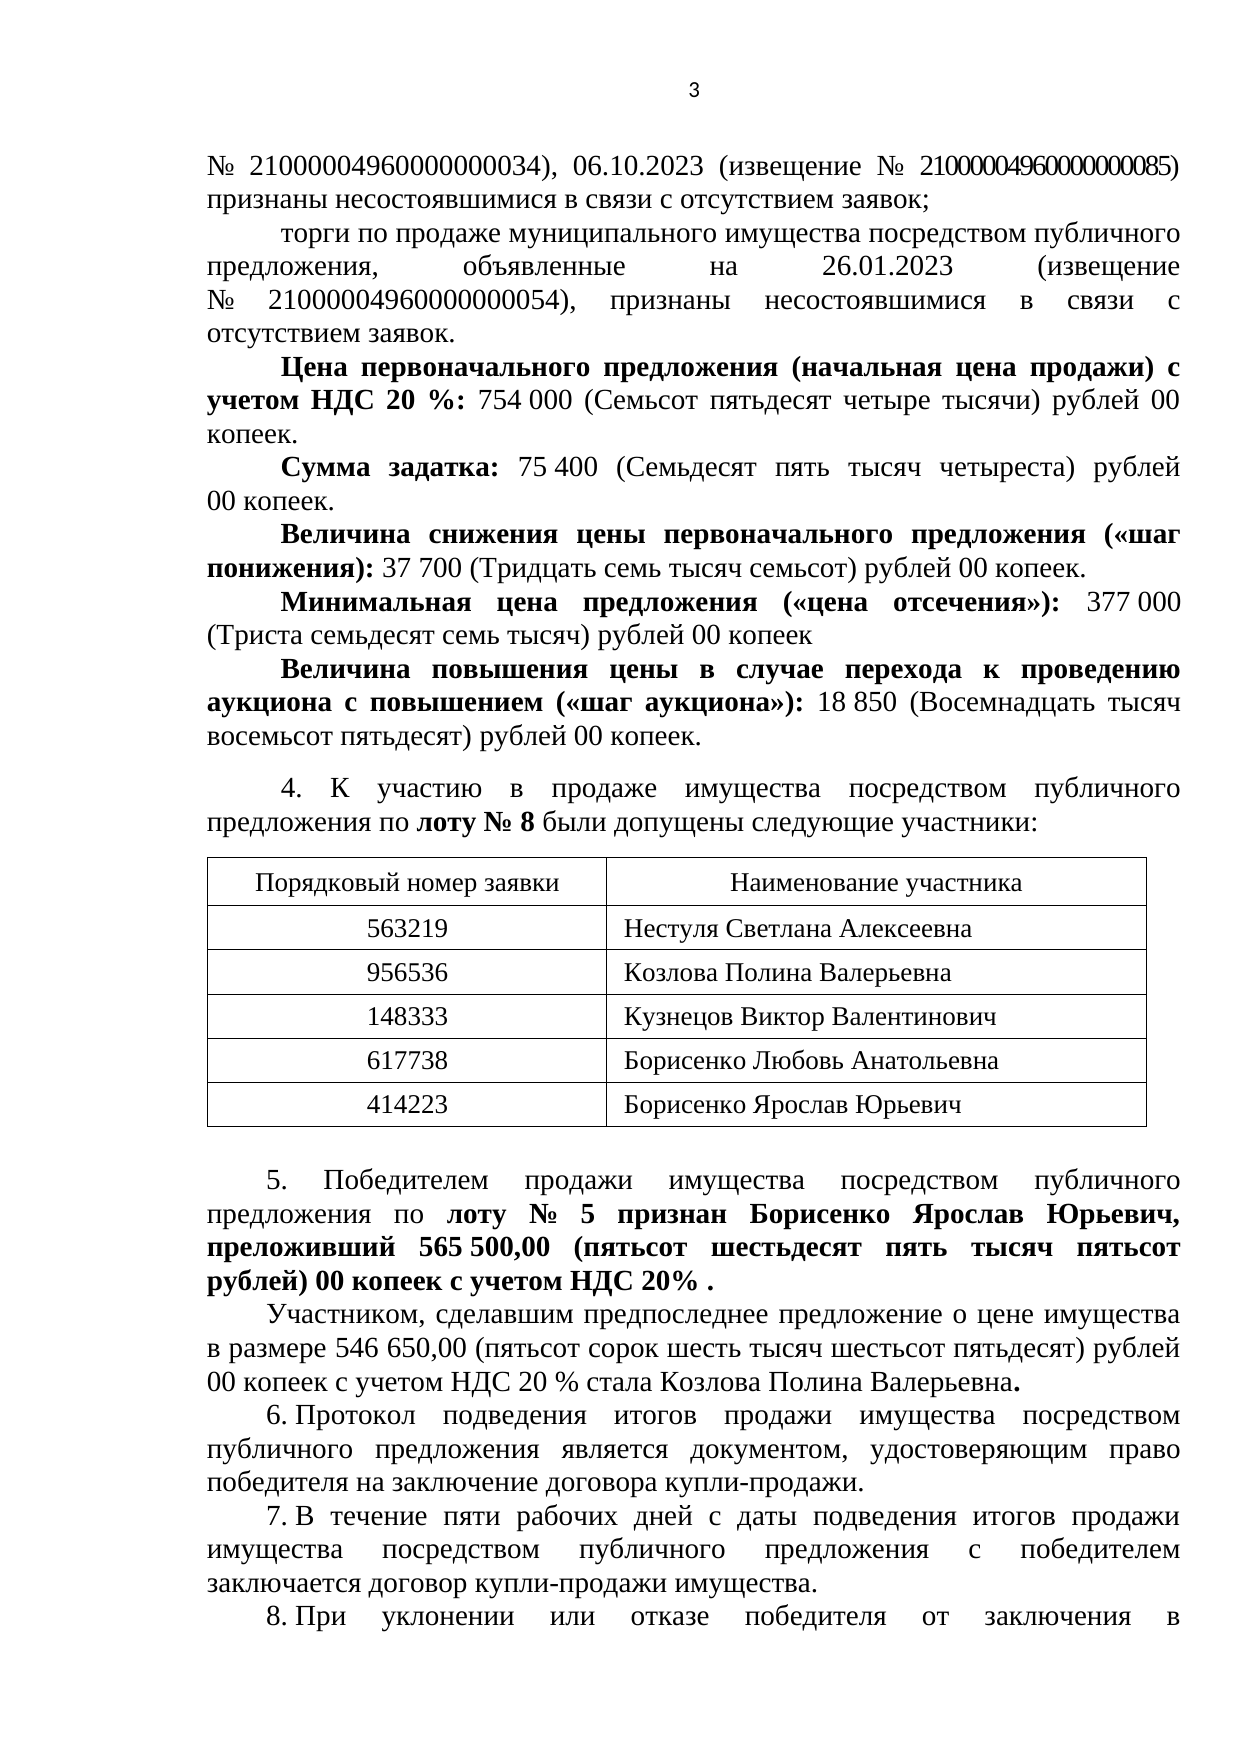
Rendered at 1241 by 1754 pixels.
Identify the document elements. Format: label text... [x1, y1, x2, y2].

table_header Порядковый номер заявки [208, 858, 606, 905]
table_cell 563219 [208, 906, 606, 949]
table_cell Борисенко Любовь Анатольевна [607, 1039, 1146, 1082]
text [207, 1598, 1181, 1632]
table_cell Кузнецов Виктор Валентинович [607, 995, 1146, 1037]
text Величина снижения цены первоначального предложения («шаг понижения): 37 700 (Тридцать семь тысяч семьсот) рублей 00 копеек. [207, 517, 1181, 584]
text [207, 148, 1181, 215]
text торги по продаже муниципального имущества посредством публичного предложения, объявленные на 26.01.2023 (извещение № 21000004960000000054), признаны несостоявшимися в связи с отсутствием заявок. [207, 215, 1181, 349]
text Цена первоначального предложения (начальная цена продажи) с учетом НДС 20 %: 754 000 (Семьсот пятьдесят четыре тысячи) рублей 00 копеек. [207, 349, 1181, 449]
text Величина повышения цены в случае перехода к проведению аукциона с повышением («шаг аукциона»): 18 850 (Восемнадцать тысяч восемьсот пятьдесят) рублей 00 копеек. [207, 651, 1181, 751]
text 4. К участию в продаже имущества посредством публичного предложения по лоту № 8 были допущены следующие участники: [207, 771, 1181, 838]
table_cell 617738 [208, 1039, 606, 1082]
text 6. Протокол подведения итогов продажи имущества посредством публичного предложения является документом, удостоверяющим право победителя на заключение договора купли-продажи. [207, 1397, 1181, 1498]
table_cell 414223 [208, 1083, 606, 1126]
table_header Наименование участника [607, 858, 1146, 905]
text Участником, сделавшим предпоследнее предложение о цене имущества в размере 546 650,00 (пятьсот сорок шесть тысяч шестьсот пятьдесят) рублей 00 копеек с учетом НДС 20 % стала Козлова Полина Валерьевна. [207, 1297, 1181, 1397]
table_cell 148333 [208, 995, 606, 1037]
table_cell Козлова Полина Валерьевна [607, 950, 1146, 993]
text 5. Победителем продажи имущества посредством публичного предложения по лоту № 5 признан Борисенко Ярослав Юрьевич, преложивший 565 500,00 (пятьсот шестьдесят пять тысяч пятьсот рублей) 00 копеек с учетом НДС 20% . [207, 1162, 1181, 1297]
text Сумма задатка: 75 400 (Семьдесят пять тысяч четыреста) рублей 00 копеек. [207, 449, 1181, 517]
table_cell 956536 [208, 950, 606, 993]
text Минимальная цена предложения («цена отсечения»): 377 000 (Триста семьдесят семь тысяч) рублей 00 копеек [207, 584, 1181, 651]
table_cell Борисенко Ярослав Юрьевич [607, 1083, 1146, 1126]
text 7. В течение пяти рабочих дней с даты подведения итогов продажи имущества посредством публичного предложения с победителем заключается договор купли-продажи имущества. [207, 1498, 1181, 1598]
table_cell Нестуля Светлана Алексеевна [607, 906, 1146, 949]
